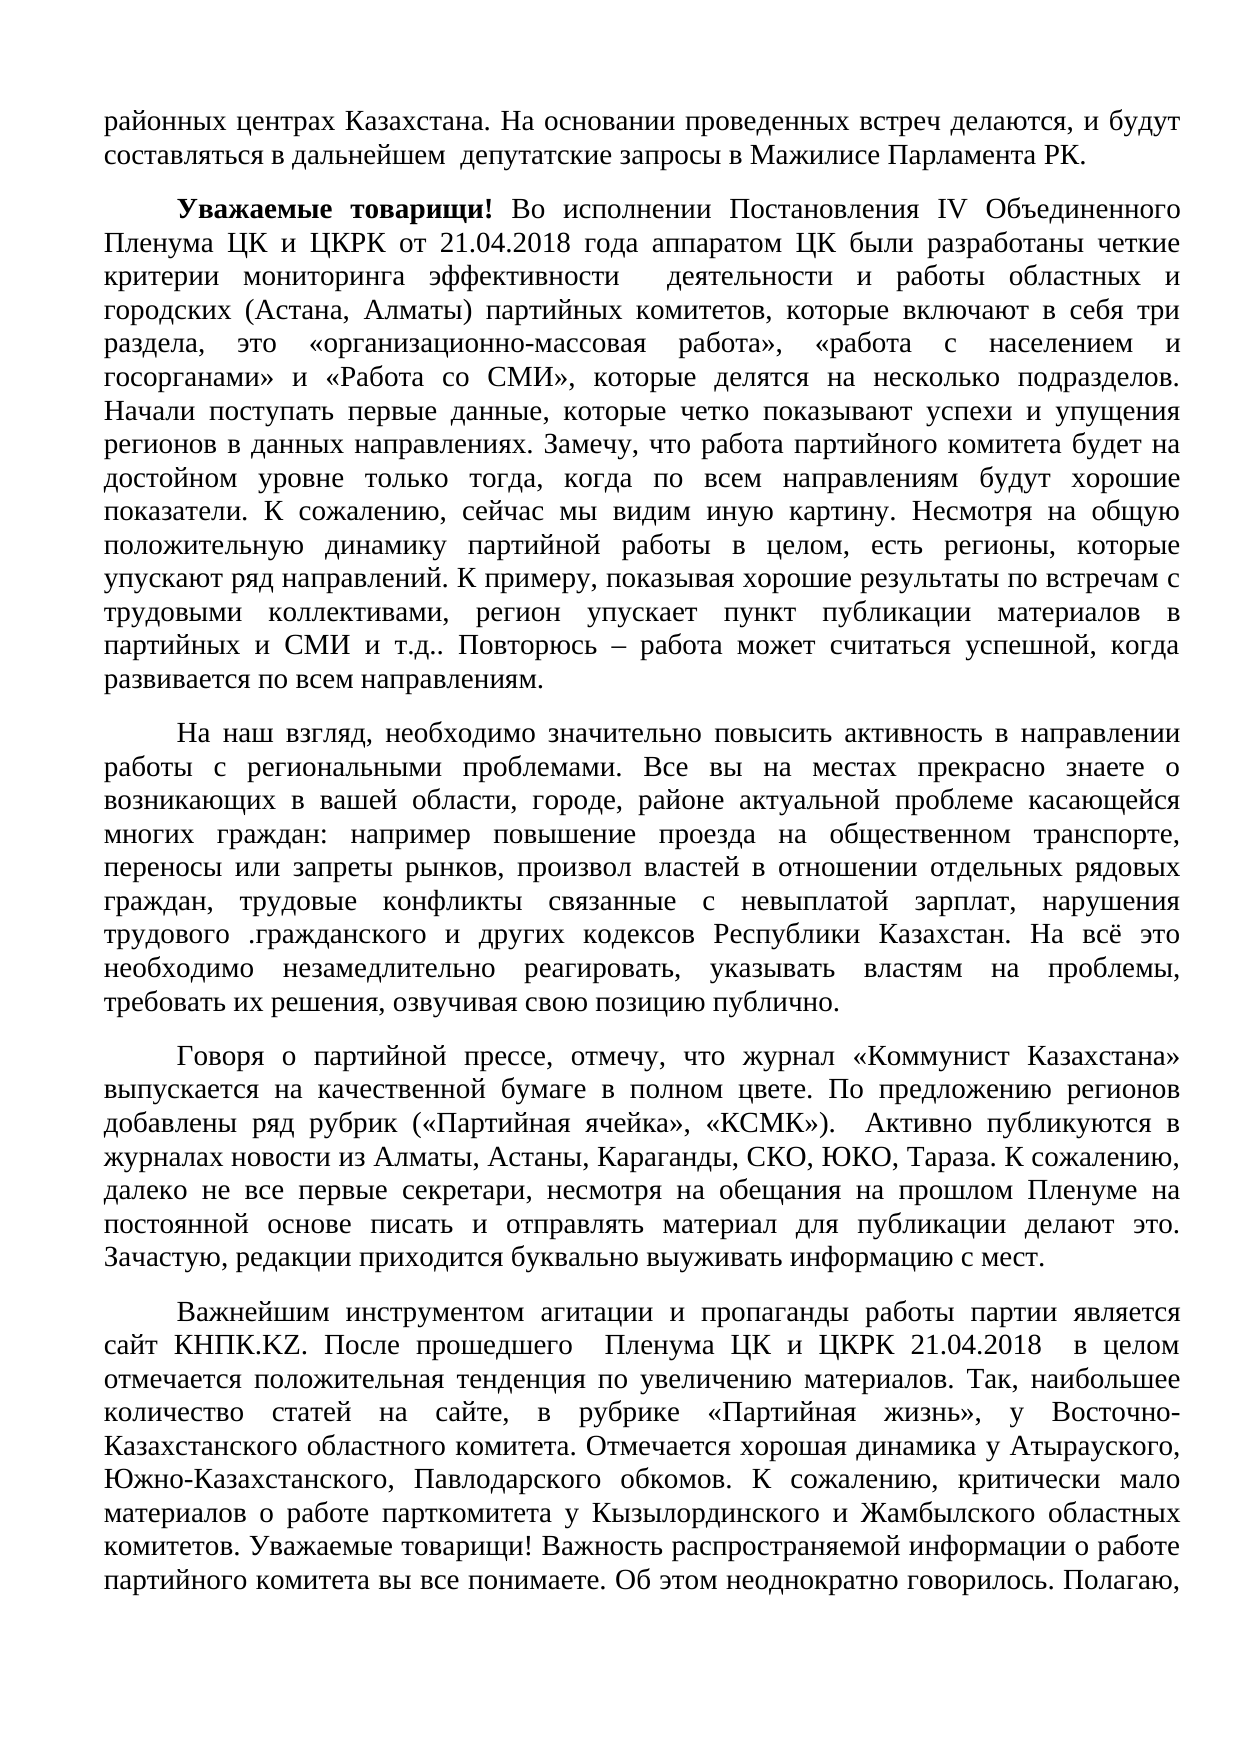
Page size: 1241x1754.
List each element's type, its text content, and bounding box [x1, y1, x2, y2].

text На наш взгляд, необходимо значительно повысить активность в направлении работы с региональными проблемами. Все вы на местах прекрасно знаете о возникающих в вашей области, городе, районе актуальной проблеме касающейся многих граждан: например повышение проезда на общественном транспорте, переносы или запреты рынков, произвол властей в отношении отдельных рядовых граждан, трудовые конфликты связанные с невыплатой зарплат, нарушения трудового .гражданского и других кодексов Республики Казахстан. На всё это необходимо незамедлительно реагировать, указывать властям на проблемы, требовать их решения, озвучивая свою позицию публично. [103, 715, 1181, 1017]
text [103, 103, 1181, 171]
text Говоря о партийной прессе, отмечу, что журнал «Коммунист Казахстана» выпускается на качественной бумаге в полном цвете. По предложению регионов добавлены ряд рубрик («Партийная ячейка», «КСМК»). Активно публикуются в журналах новости из Алматы, Астаны, Караганды, СКО, ЮКО, Тараза. К сожалению, далеко не все первые секретари, несмотря на обещания на прошлом Пленуме на постоянной основе писать и отправлять материал для публикации делают это. Зачастую, редакции приходится буквально выуживать информацию с мест. [103, 1038, 1181, 1273]
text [103, 1294, 1181, 1596]
text Уважаемые товарищи! Во исполнении Постановления IV Объединенного Пленума ЦК и ЦКРК от 21.04.2018 года аппаратом ЦК были разработаны четкие критерии мониторинга эффективности деятельности и работы областных и городских (Астана, Алматы) партийных комитетов, которые включают в себя три раздела, это «организационно-массовая работа», «работа с населением и госорганами» и «Работа со СМИ», которые делятся на несколько подразделов. Начали поступать первые данные, которые четко показывают успехи и упущения регионов в данных направлениях. Замечу, что работа партийного комитета будет на достойном уровне только тогда, когда по всем направлениям будут хорошие показатели. К сожалению, сейчас мы видим иную картину. Несмотря на общую положительную динамику партийной работы в целом, есть регионы, которые упускают ряд направлений. К примеру, показывая хорошие результаты по встречам с трудовыми коллективами, регион упускает пункт публикации материалов в партийных и СМИ и т.д.. Повторюсь – работа может считаться успешной, когда развивается по всем направлениям. [103, 191, 1181, 694]
